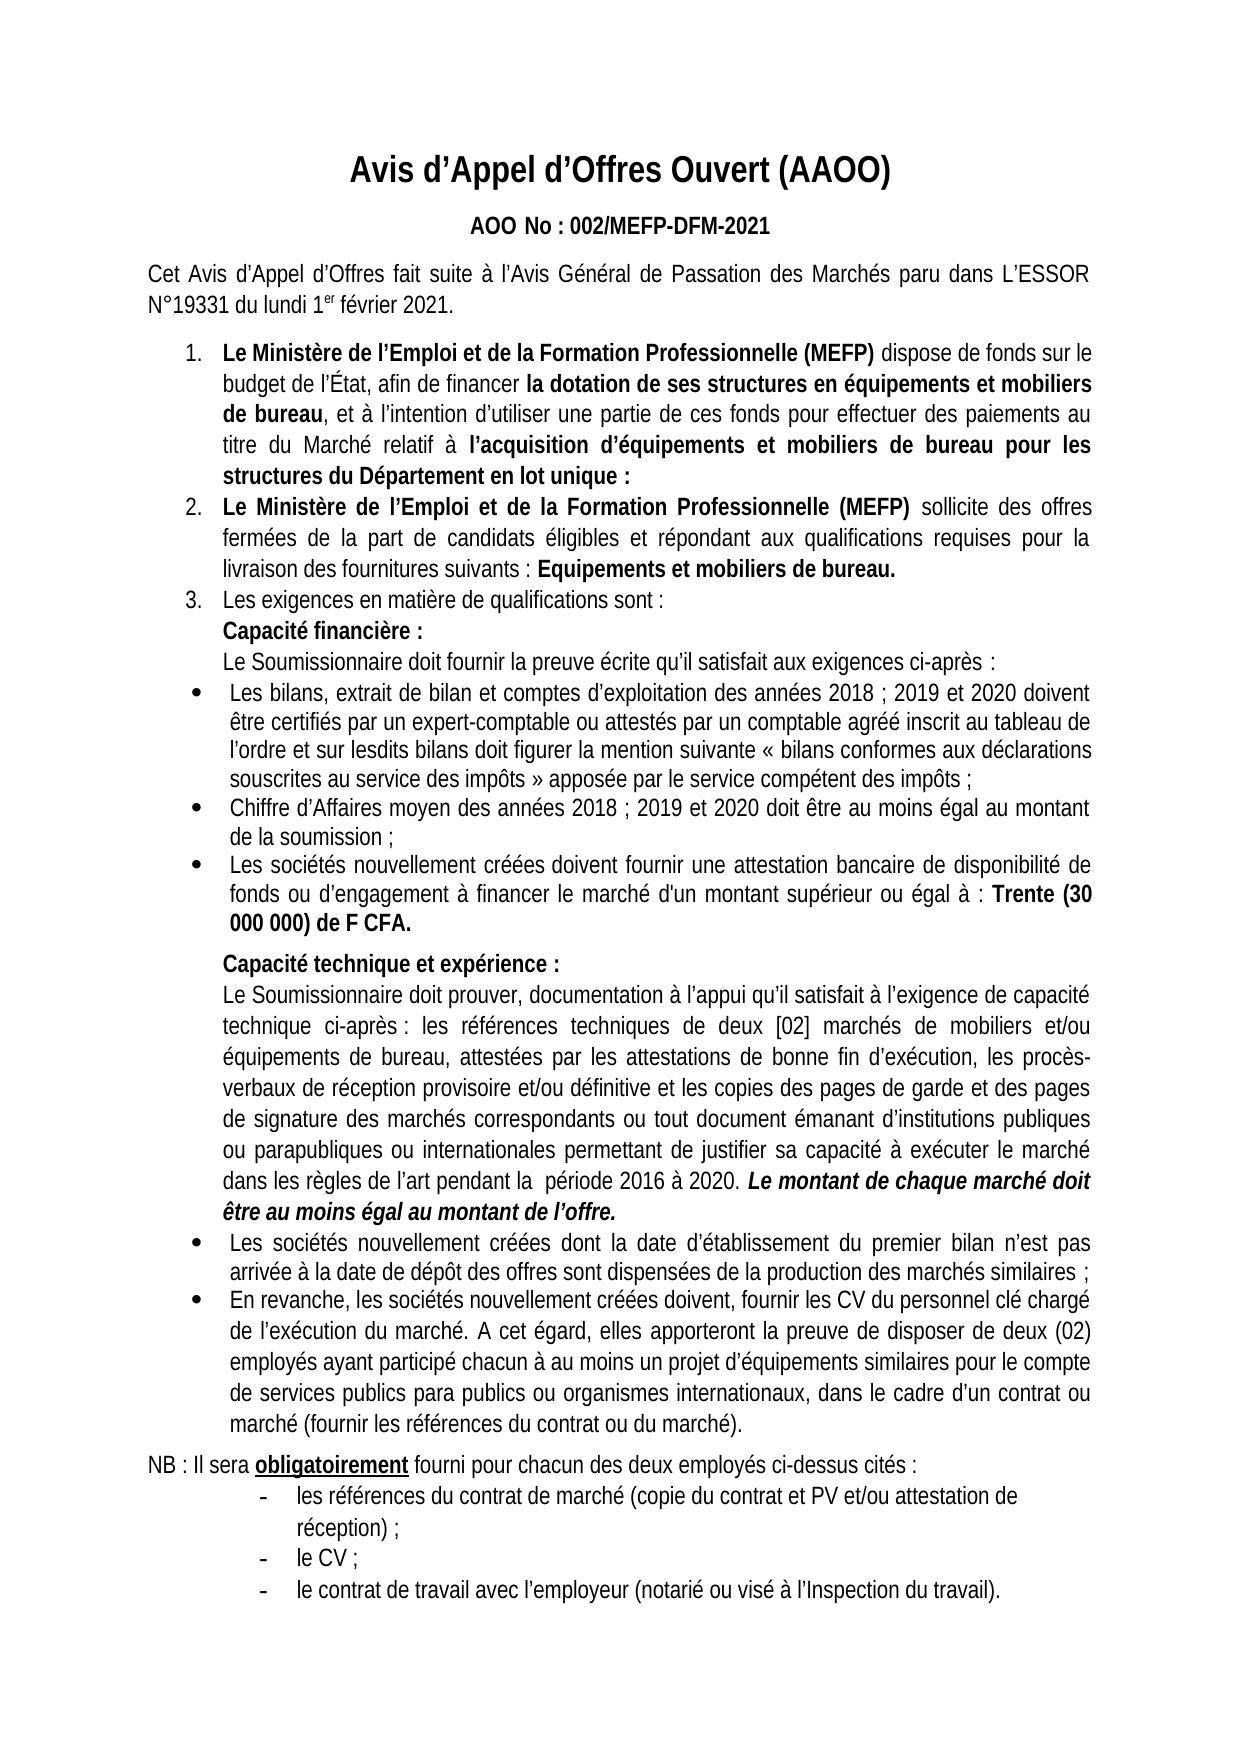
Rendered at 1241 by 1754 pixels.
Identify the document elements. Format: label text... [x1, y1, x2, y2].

list le contrat de travail avec l’employeur (notarié ou visé à l’Inspection du travail). [259, 1574, 1093, 1603]
list Capacité technique et expérience : [223, 949, 1093, 978]
list le CV ; [259, 1543, 1093, 1572]
list Le Soumissionnaire doit fournir la preuve écrite qu’il satisfait aux exigences ci-après : [223, 647, 1093, 676]
text NB : Il sera obligatoirement fourni pour chacun des deux employés ci-dessus cités : [148, 1450, 1093, 1479]
text Cet Avis d’Appel d’Offres fait suite à l’Avis Général de Passation des Marchés paru dans L’ESSOR N°19331 du lundi 1er février 2021. [148, 259, 1093, 319]
list Les bilans, extrait de bilan et comptes d’exploitation des années 2018 ; 2019 et 2020 doivent être certifiés par un expert-comptable ou attestés par un comptable agréé inscrit au tableau de l’ordre et sur lesdits bilans doit figurer la mention suivante « bilans conformes aux déclarations souscrites au service des impôts » apposée par le service compétent des impôts ; [192, 678, 1093, 793]
list Les exigences en matière de qualifications sont : [185, 585, 1093, 614]
list Les sociétés nouvellement créées dont la date d’établissement du premier bilan n’est pas arrivée à la date de dépôt des offres sont dispensées de la production des marchés similaires ; [192, 1228, 1093, 1285]
list Le Ministère de l’Emploi et de la Formation Professionnelle (MEFP) dispose de fonds sur le budget de l’État, afin de financer la dotation de ses structures en équipements et mobiliers de bureau, et à l’intention d’utiliser une partie de ces fonds pour effectuer des paiements au titre du Marché relatif à l’acquisition d’équipements et mobiliers de bureau pour les structures du Département en lot unique : [185, 338, 1093, 490]
list Le Ministère de l’Emploi et de la Formation Professionnelle (MEFP) sollicite des offres fermées de la part de candidats éligibles et répondant aux qualifications requises pour la livraison des fournitures suivants : Equipements et mobiliers de bureau. [185, 492, 1093, 583]
list Le Soumissionnaire doit prouver, documentation à l’appui qu’il satisfait à l’exigence de capacité technique ci-après : les références techniques de deux [02] marchés de mobiliers et/ou équipements de bureau, attestées par les attestations de bonne fin d’exécution, les procès-verbaux de réception provisoire et/ou définitive et les copies des pages de garde et des pages de signature des marchés correspondants ou tout document émanant d’institutions publiques ou parapubliques ou internationales permettant de justifier sa capacité à exécuter le marché dans les règles de l’art pendant la période 2016 à 2020. Le montant de chaque marché doit être au moins égal au montant de l’offre. [223, 980, 1093, 1225]
list Capacité financière : [223, 616, 1093, 645]
list En revanche, les sociétés nouvellement créées doivent, fournir les CV du personnel clé chargé de l’exécution du marché. A cet égard, elles apporteront la preuve de disposer de deux (02) employés ayant participé chacun à au moins un projet d’équipements similaires pour le compte de services publics para publics ou organismes internationaux, dans le cadre d’un contrat ou marché (fournir les références du contrat ou du marché). [192, 1285, 1093, 1438]
list Chiffre d’Affaires moyen des années 2018 ; 2019 et 2020 doit être au moins égal au montant de la soumission ; [192, 793, 1093, 850]
list Les sociétés nouvellement créées doivent fournir une attestation bancaire de disponibilité de fonds ou d’engagement à financer le marché d'un montant supérieur ou égal à : Trente (30 000 000) de F CFA. [192, 850, 1093, 936]
text Avis d’Appel d’Offres Ouvert (AAOO) [148, 148, 1093, 191]
list les références du contrat de marché (copie du contrat et PV et/ou attestation de réception) ; [259, 1481, 1093, 1541]
text AOO No : 002/MEFP-DFM-2021 [148, 211, 1093, 239]
